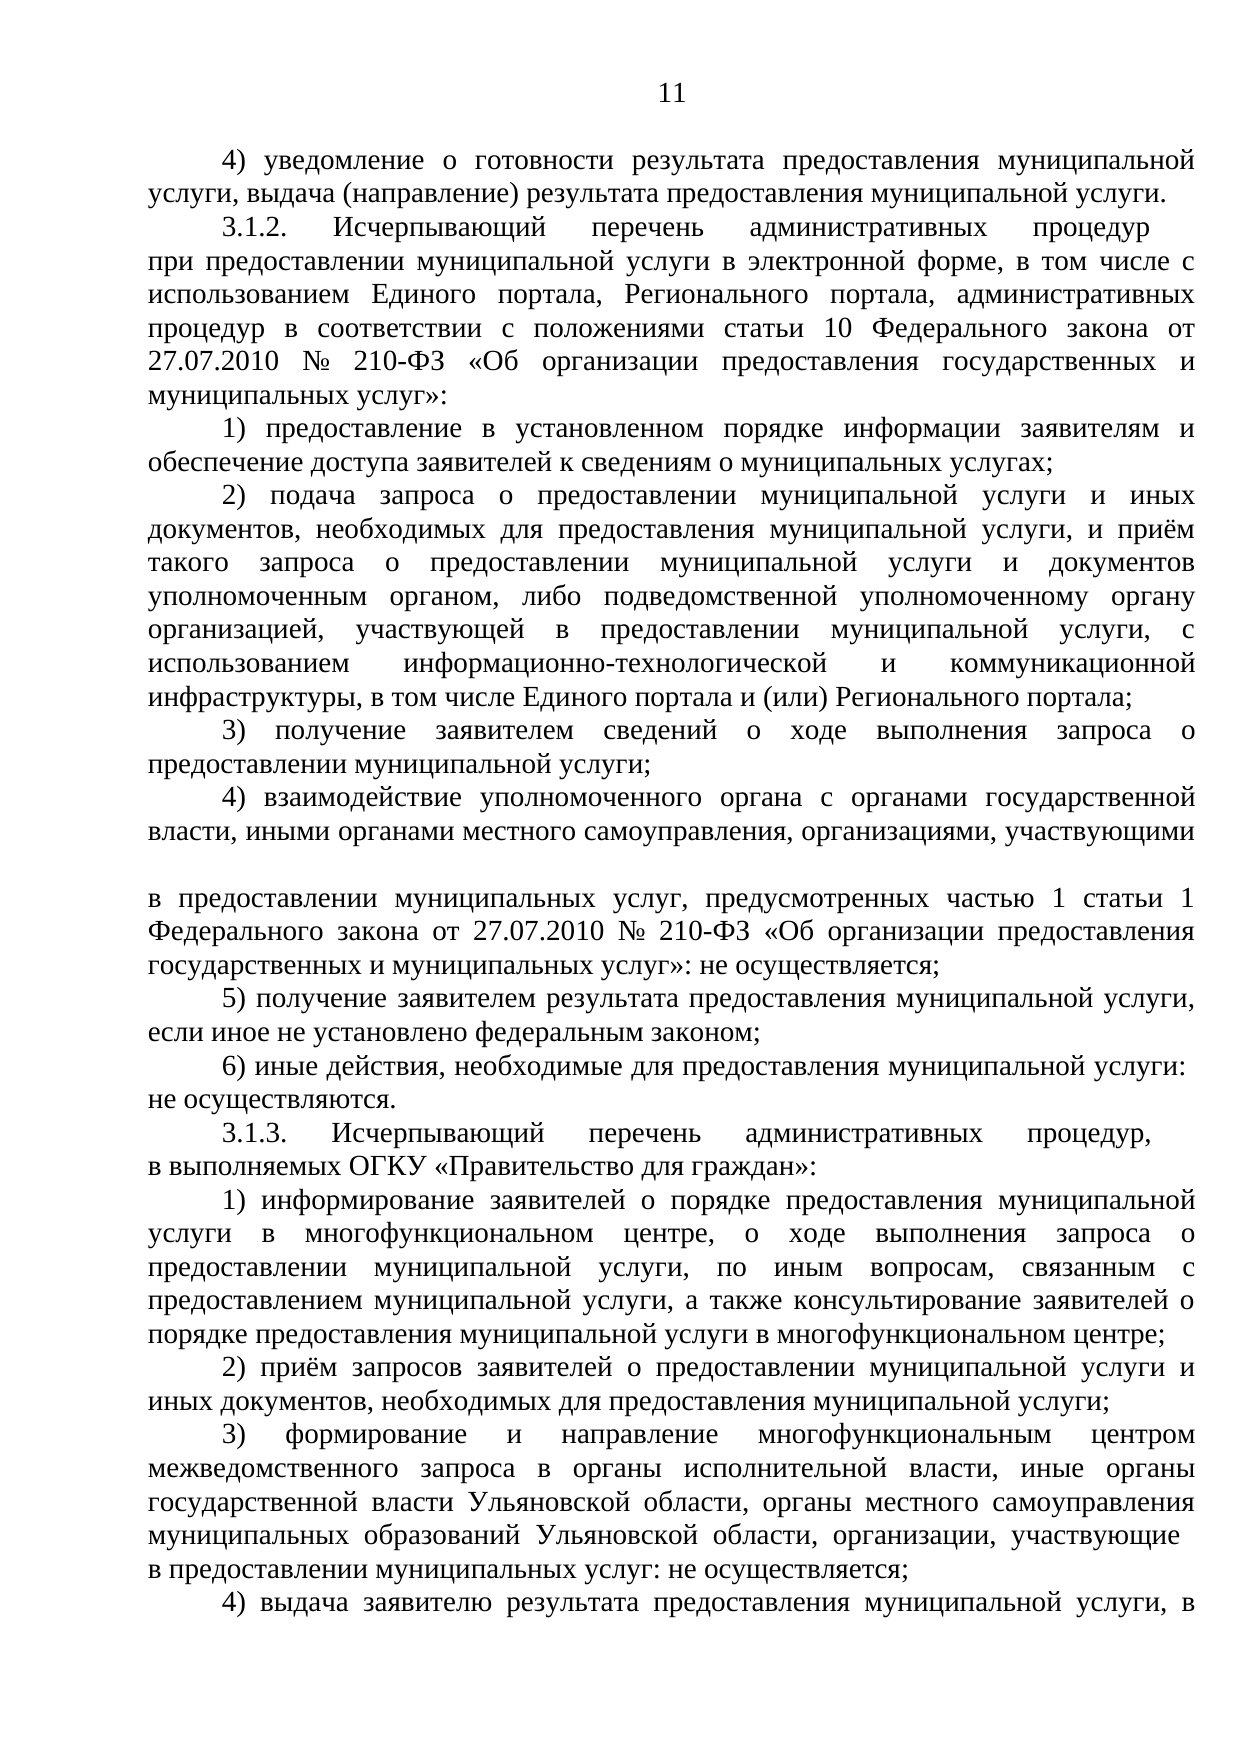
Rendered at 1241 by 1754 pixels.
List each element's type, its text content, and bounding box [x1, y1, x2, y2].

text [148, 1584, 1196, 1618]
text 2) приём запросов заявителей о предоставлении муниципальной услуги и иных документов, необходимых для предоставления муниципальной услуги; [148, 1349, 1196, 1417]
text 2) подача запроса о предоставлении муниципальной услуги и иных документов, необходимых для предоставления муниципальной услуги, и приём такого запроса о предоставлении муниципальной услуги и документов уполномоченным органом, либо подведомственной уполномоченному органу организацией, участвующей в предоставлении муниципальной услуги, с использованием информационно-технологической и коммуникационной инфраструктуры, в том числе Единого портала и (или) Регионального портала; [148, 477, 1196, 712]
text 6) иные действия, необходимые для предоставления муниципальной услуги: не осуществляются. [148, 1048, 1196, 1115]
text 3) формирование и направление многофункциональным центром межведомственного запроса в органы исполнительной власти, иные органы государственной власти Ульяновской области, органы местного самоуправления муниципальных образований Ульяновской области, организации, участвующие в предоставлении муниципальных услуг: не осуществляется; [148, 1417, 1196, 1584]
text 3.1.2. Исчерпывающий перечень административных процедур при предоставлении муниципальной услуги в электронной форме, в том числе с использованием Единого портала, Регионального портала, административных процедур в соответствии с положениями статьи 10 Федерального закона от 27.07.2010 № 210-ФЗ «Об организации предоставления государственных и муниципальных услуг»: [148, 209, 1196, 410]
text 3) получение заявителем сведений о ходе выполнения запроса о предоставлении муниципальной услуги; [148, 712, 1196, 779]
text 1) предоставление в установленном порядке информации заявителям и обеспечение доступа заявителей к сведениям о муниципальных услугах; [148, 410, 1196, 477]
text 1) информирование заявителей о порядке предоставления муниципальной услуги в многофункциональном центре, о ходе выполнения запроса о предоставлении муниципальной услуги, по иным вопросам, связанным с предоставлением муниципальной услуги, а также консультирование заявителей о порядке предоставления муниципальной услуги в многофункциональном центре; [148, 1182, 1196, 1349]
text 5) получение заявителем результата предоставления муниципальной услуги, если иное не установлено федеральным законом; [148, 981, 1196, 1048]
text 4) взаимодействие уполномоченного органа с органами государственной власти, иными органами местного самоуправления, организациями, участвующими в предоставлении муниципальных услуг, предусмотренных частью 1 статьи 1 Федерального закона от 27.07.2010 № 210-ФЗ «Об организации предоставления государственных и муниципальных услуг»: не осуществляется; [148, 779, 1196, 981]
text 4) уведомление о готовности результата предоставления муниципальной услуги, выдача (направление) результата предоставления муниципальной услуги. [148, 142, 1196, 209]
text 3.1.3. Исчерпывающий перечень административных процедур, в выполняемых ОГКУ «Правительство для граждан»: [148, 1115, 1196, 1182]
